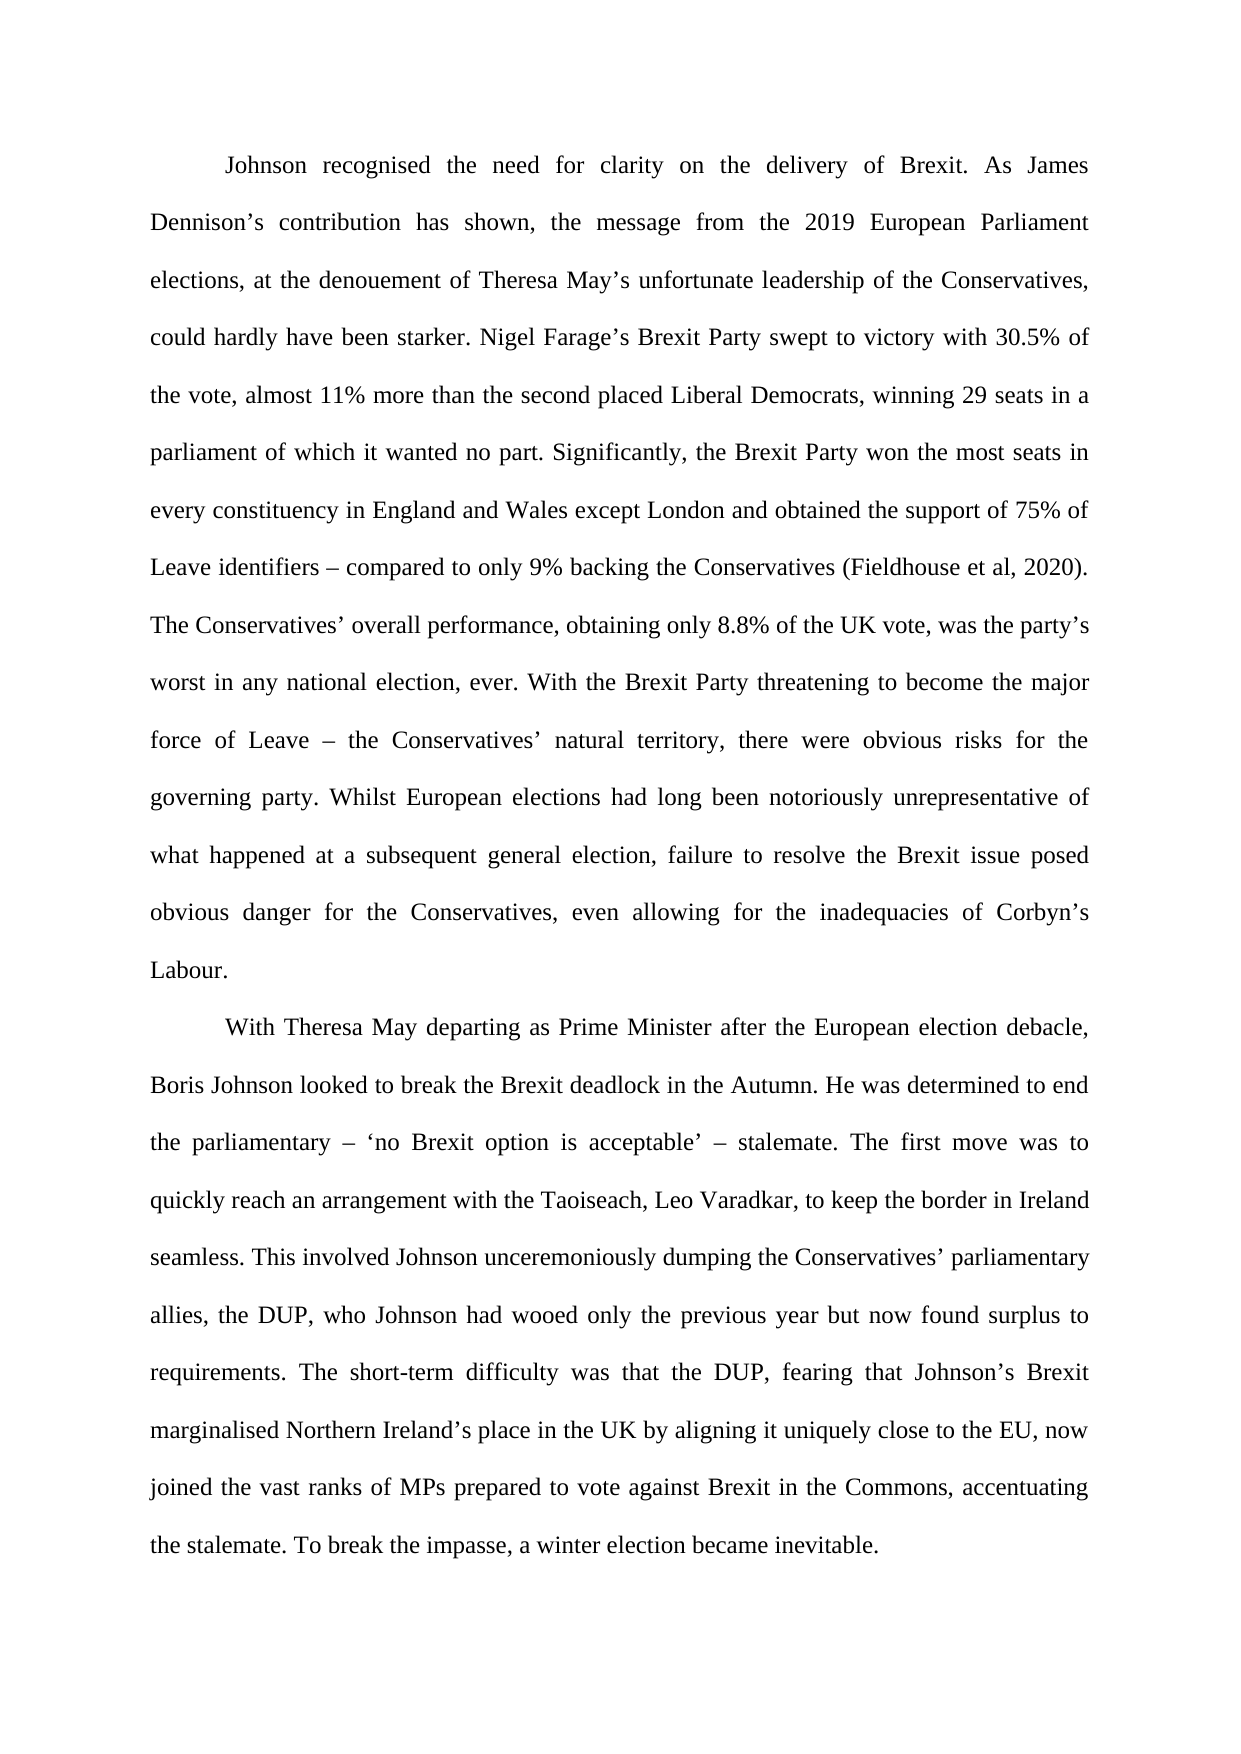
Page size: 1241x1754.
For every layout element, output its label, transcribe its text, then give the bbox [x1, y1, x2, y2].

text With Theresa May departing as Prime Minister after the European election debacle, Boris Johnson looked to break the Brexit deadlock in the Autumn. He was determined to end the parliamentary – ‘no Brexit option is acceptable’ – stalemate. The first move was to quickly reach an arrangement with the Taoiseach, Leo Varadkar, to keep the border in Ireland seamless. This involved Johnson unceremoniously dumping the Conservatives’ parliamentary allies, the DUP, who Johnson had wooed only the previous year but now found surplus to requirements. The short-term difficulty was that the DUP, fearing that Johnson’s Brexit marginalised Northern Ireland’s place in the UK by aligning it uniquely close to the EU, now joined the vast ranks of MPs prepared to vote against Brexit in the Commons, accentuating the stalemate. To break the impasse, a winter election became inevitable. [150, 1012, 1090, 1559]
text Johnson recognised the need for clarity on the delivery of Brexit. As James Dennison’s contribution has shown, the message from the 2019 European Parliament elections, at the denouement of Theresa May’s unfortunate leadership of the Conservatives, could hardly have been starker. Nigel Farage’s Brexit Party swept to victory with 30.5% of the vote, almost 11% more than the second placed Liberal Democrats, winning 29 seats in a parliament of which it wanted no part. Significantly, the Brexit Party won the most seats in every constituency in England and Wales except London and obtained the support of 75% of Leave identifiers – compared to only 9% backing the Conservatives (Fieldhouse et al, 2020). The Conservatives’ overall performance, obtaining only 8.8% of the UK vote, was the party’s worst in any national election, ever. With the Brexit Party threatening to become the major force of Leave – the Conservatives’ natural territory, there were obvious risks for the governing party. Whilst European elections had long been notoriously unrepresentative of what happened at a subsequent general election, failure to resolve the Brexit issue posed obvious danger for the Conservatives, even allowing for the inadequacies of Corbyn’s Labour. [150, 150, 1090, 984]
